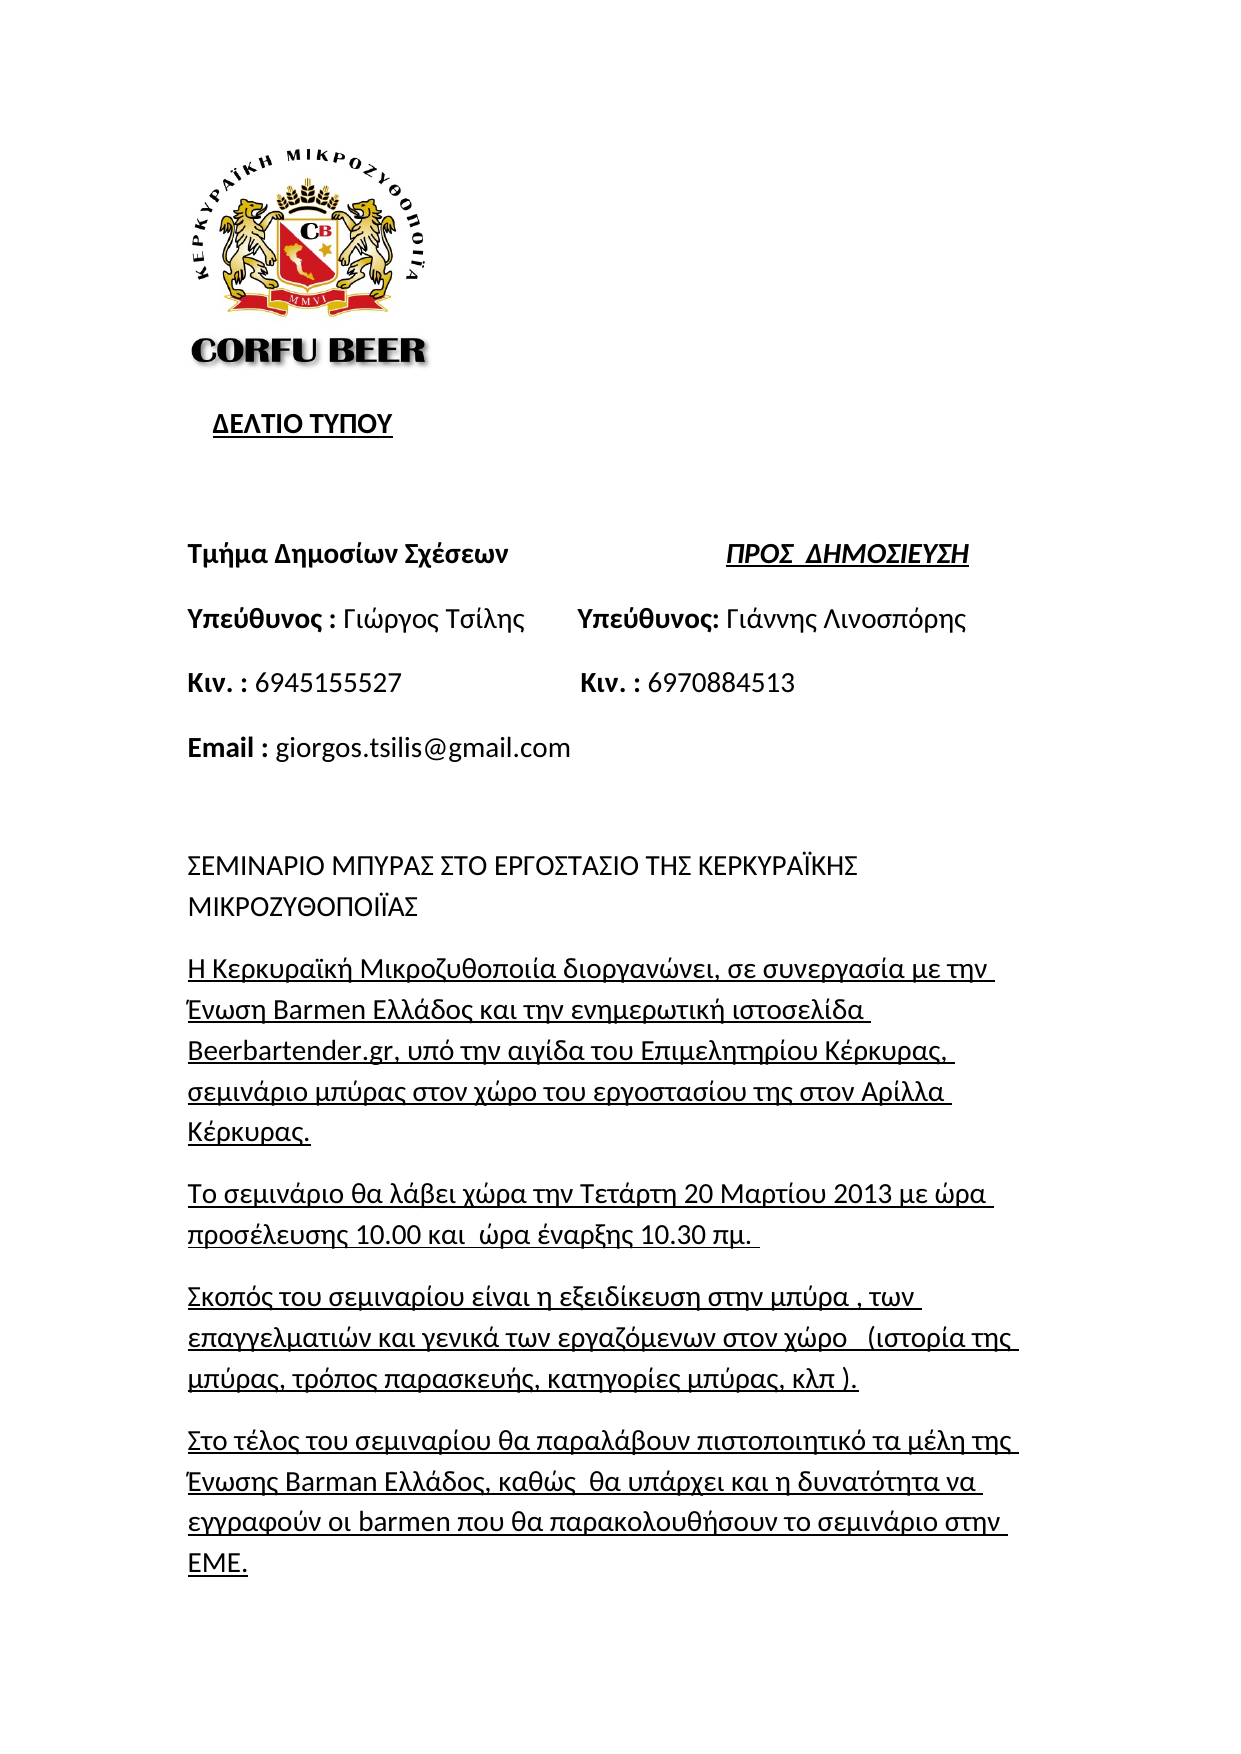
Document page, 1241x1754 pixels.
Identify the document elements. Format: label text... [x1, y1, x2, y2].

text Σκοπός του σεμιναρίου είναι η εξειδίκευση στην μπύρα , των επαγγελματιών και γενικά των εργαζόμενων στον χώρο (ιστορία της μπύρας, τρόπος παρασκευής, κατηγορίες μπύρας, κλπ ). [187, 1278, 1053, 1396]
text Στο τέλος του σεμιναρίου θα παραλάβουν πιστοποιητικό τα μέλη της Ένωσης Barman Ελλάδος, καθώς θα υπάρχει και η δυνατότητα να εγγραφούν οι barmen που θα παρακολουθήσουν το σεμινάριο στην ΕΜΕ. [187, 1422, 1053, 1580]
text Τμήμα Δημοσίων Σχέσεων ΠΡΟΣ ΔΗΜΟΣΙΕΥΣΗ [187, 535, 1053, 571]
text Kιν. : 6945155527 Κιν. : 6970884513 [187, 664, 1053, 700]
text ΣΕΜΙΝΑΡΙΟ ΜΠΥΡΑΣ ΣΤΟ ΕΡΓΟΣΤΑΣΙΟ ΤΗΣ ΚΕΡΚΥΡΑΪΚΗΣ ΜΙΚΡΟΖΥΘΟΠΟΙΪΑΣ [187, 847, 1053, 924]
picture [187, 149, 435, 372]
text Υπεύθυνος : Γιώργος Τσίλης Υπεύθυνος: Γιάννης Λινοσπόρης [187, 600, 1053, 635]
text Το σεμινάριο θα λάβει χώρα την Τετάρτη 20 Μαρτίου 2013 με ώρα προσέλευσης 10.00 και ώρα έναρξης 10.30 πμ. [187, 1175, 1053, 1252]
text Email : giorgos.tsilis@gmail.com [187, 729, 1053, 765]
text Η Κερκυραϊκή Μικροζυθοποιία διοργανώνει, σε συνεργασία με την Ένωση Barmen Ελλάδος και την ενημερωτική ιστοσελίδα Beerbartender.gr, υπό την αιγίδα του Επιμελητηρίου Κέρκυρας, σεμινάριο μπύρας στον χώρο του εργοστασίου της στον Αρίλλα Κέρκυρας. [187, 950, 1053, 1149]
text ΔΕΛΤΙΟ ΤΥΠΟΥ [187, 405, 1053, 441]
